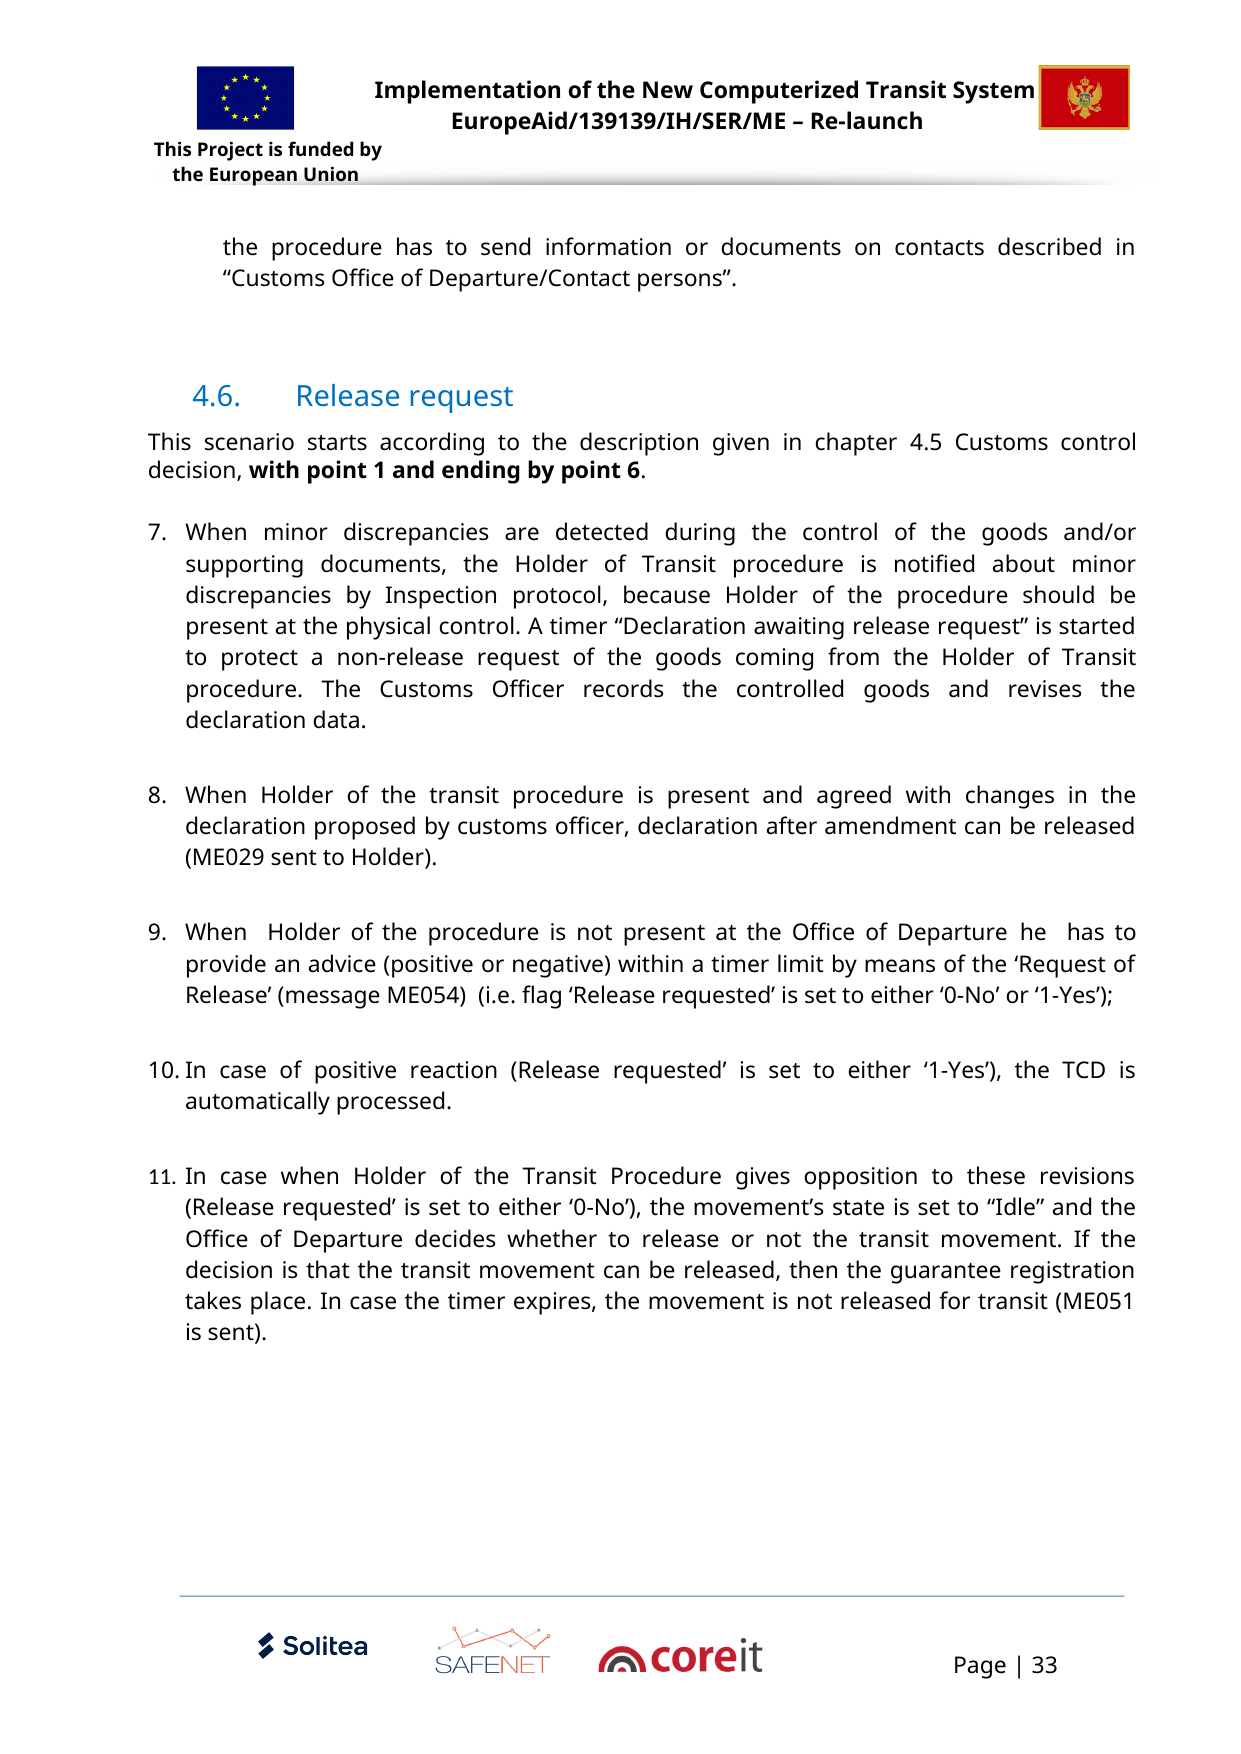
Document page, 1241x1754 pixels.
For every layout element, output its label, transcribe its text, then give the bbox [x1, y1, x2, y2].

list When Holder of the transit procedure is present and agreed with changes in the declaration proposed by customs officer, declaration after amendment can be released (ME029 sent to Holder). [148, 779, 1137, 873]
list When minor discrepancies are detected during the control of the goods and/or supporting documents, the Holder of Transit procedure is notified about minor discrepancies by Inspection protocol, because Holder of the procedure should be present at the physical control. A timer “Declaration awaiting release request” is started to protect a non-release request of the goods coming from the Holder of Transit procedure. The Customs Officer records the controlled goods and revises the declaration data. [148, 516, 1137, 735]
picture [1038, 65, 1130, 130]
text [223, 231, 1137, 293]
picture [435, 1626, 551, 1674]
list When Holder of the procedure is not present at the Office of Departure he has to provide an advice (positive or negative) within a timer limit by means of the ‘Request of Release’ (message ME054) (i.e. flag ‘Release requested’ is set to either ‘0-No’ or ‘1-Yes’); [148, 916, 1137, 1010]
picture [243, 1617, 382, 1674]
list In case of positive reaction (Release requested’ is set to either ‘1-Yes’), the TCD is automatically processed. [148, 1054, 1137, 1116]
list Release request [192, 375, 1137, 414]
picture [598, 1638, 763, 1674]
text This scenario starts according to the description given in chapter 4.5 Customs control decision, with point 1 and ending by point 6. [148, 427, 1137, 485]
picture [196, 66, 295, 130]
list In case when Holder of the Transit Procedure gives opposition to these revisions (Release requested’ is set to either ‘0-No’), the movement’s state is set to “Idle” and the Office of Departure decides whether to release or not the transit movement. If the decision is that the transit movement can be released, then the guarantee registration takes place. In case the timer expires, the movement is not released for transit (ME051 is sent). [148, 1160, 1137, 1348]
